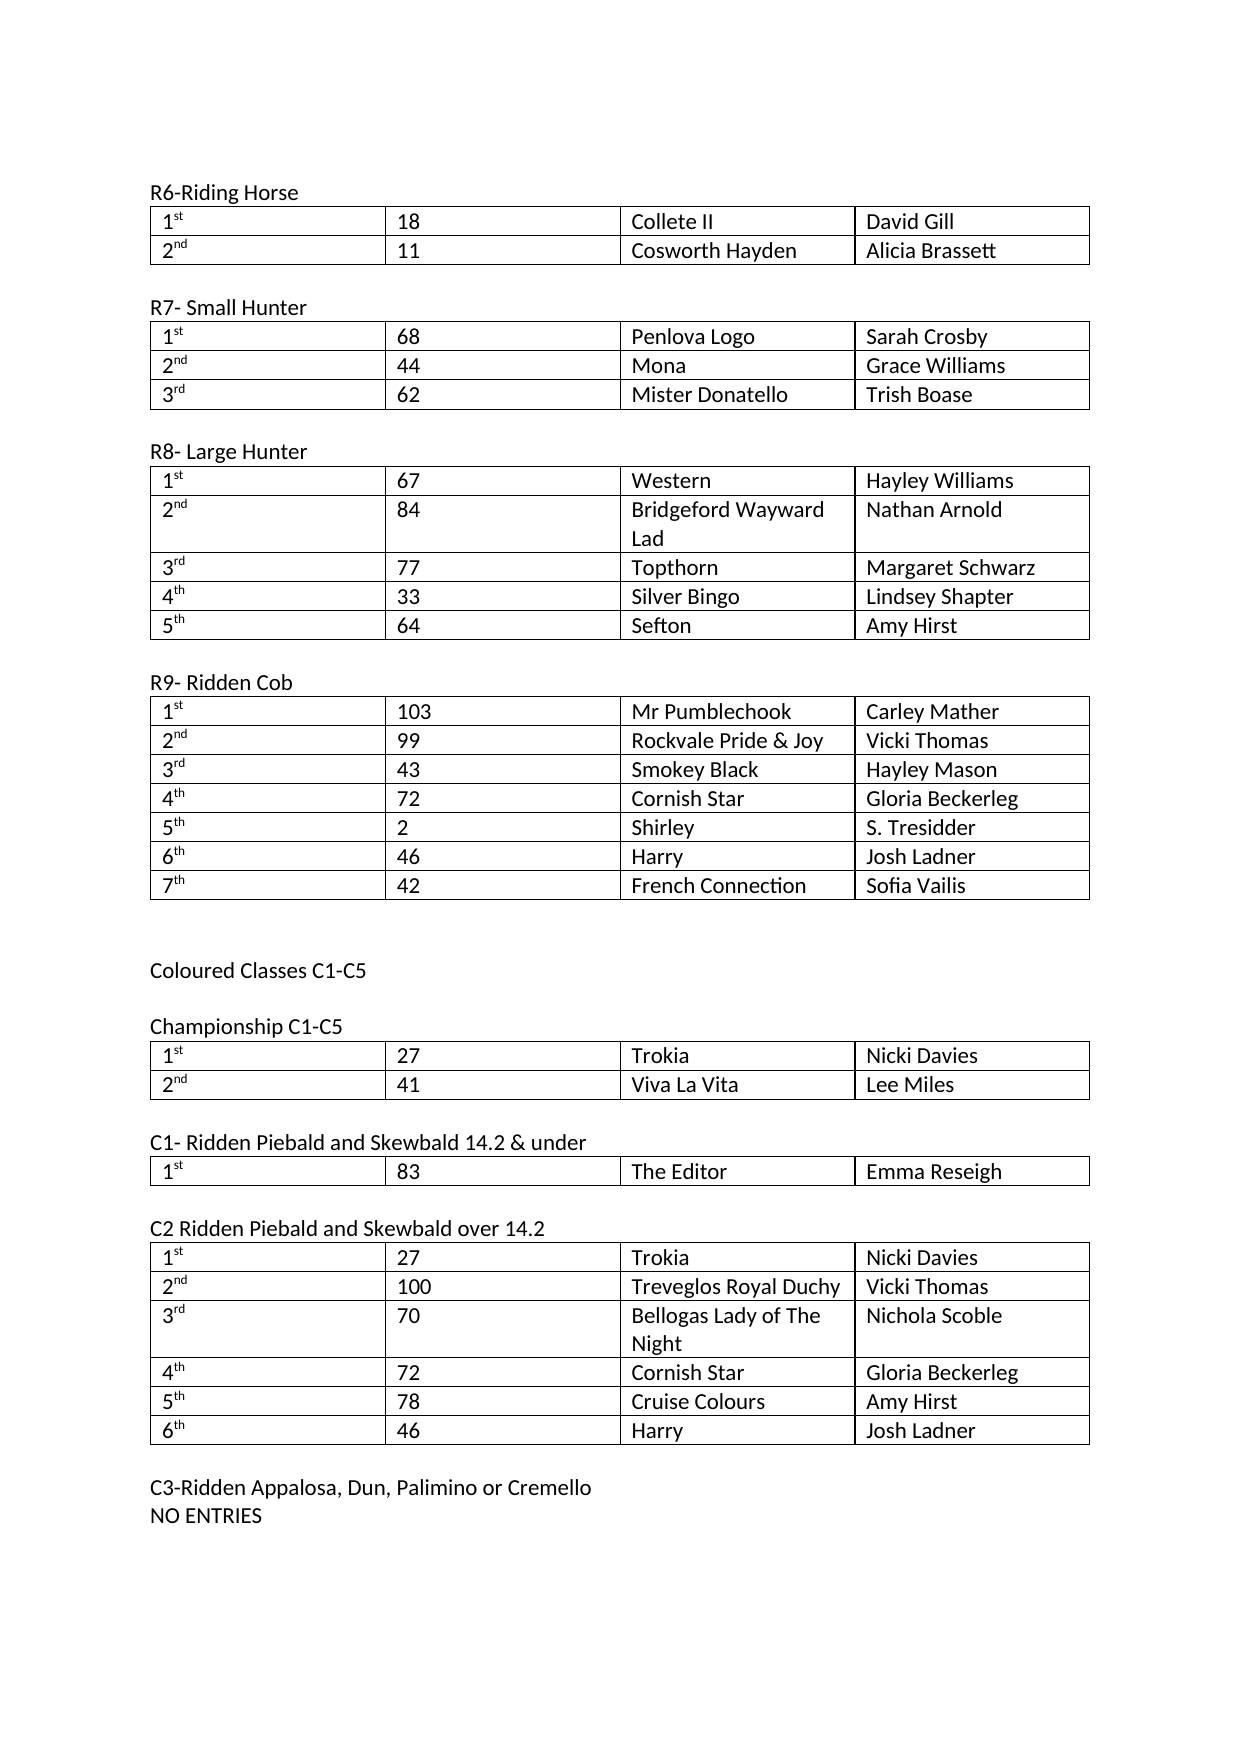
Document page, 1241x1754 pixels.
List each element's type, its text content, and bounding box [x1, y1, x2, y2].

table_cell 46 [386, 842, 620, 870]
table_header 27 [386, 1042, 620, 1069]
table_cell 2nd [151, 1071, 385, 1099]
text R9- Ridden Cob [150, 668, 1090, 696]
text C2 Ridden Piebald and Skewbald over 14.2 [150, 1214, 1090, 1242]
table_header Western [621, 467, 854, 494]
table_cell Amy Hirst [856, 611, 1089, 639]
table_header 83 [386, 1157, 620, 1185]
table_cell 2nd [151, 496, 385, 552]
table_cell Margaret Schwarz [856, 553, 1089, 581]
table_cell Harry [621, 842, 854, 870]
table_cell 72 [386, 784, 620, 812]
text C1- Ridden Piebald and Skewbald 14.2 & under [150, 1128, 1090, 1156]
table_header 1st [151, 467, 385, 494]
table_header Nicki Davies [856, 1042, 1089, 1069]
table_header 27 [386, 1243, 620, 1271]
table_header Mr Pumblechook [621, 697, 854, 725]
table_cell 70 [386, 1301, 620, 1357]
text NO ENTRIES [150, 1501, 1090, 1529]
text R8- Large Hunter [150, 437, 1090, 466]
table_cell Cornish Star [621, 1358, 854, 1386]
table_header 1st [151, 1157, 385, 1185]
table_header The Editor [621, 1157, 854, 1185]
table_cell Josh Ladner [856, 1416, 1089, 1444]
text Coloured Classes C1-C5 [150, 956, 1090, 984]
table_cell 41 [386, 1071, 620, 1099]
table_cell 78 [386, 1387, 620, 1415]
table_cell Alicia Brassett [856, 236, 1089, 264]
table_cell 6th [151, 842, 385, 870]
table_header Sarah Crosby [856, 322, 1089, 350]
table_cell Silver Bingo [621, 582, 854, 610]
table_header David Gill [856, 207, 1089, 235]
table_cell Bridgeford Wayward Lad [621, 496, 854, 552]
table_cell Cosworth Hayden [621, 236, 854, 264]
table_header Nicki Davies [856, 1243, 1089, 1271]
table_header 1st [151, 207, 385, 235]
table_cell 33 [386, 582, 620, 610]
table_cell 99 [386, 726, 620, 754]
table_cell 5th [151, 813, 385, 841]
table_cell Nathan Arnold [856, 496, 1089, 552]
table_cell 100 [386, 1272, 620, 1300]
table_cell 2 [386, 813, 620, 841]
table_cell 11 [386, 236, 620, 264]
table_cell Gloria Beckerleg [856, 784, 1089, 812]
table_cell Nichola Scoble [856, 1301, 1089, 1357]
table_cell Josh Ladner [856, 842, 1089, 870]
table_cell Viva La Vita [621, 1071, 854, 1099]
table_cell 77 [386, 553, 620, 581]
table_header 67 [386, 467, 620, 494]
table_cell Sofia Vailis [856, 871, 1089, 899]
table_cell Rockvale Pride & Joy [621, 726, 854, 754]
table_cell Vicki Thomas [856, 1272, 1089, 1300]
table_header 1st [151, 322, 385, 350]
table_cell Gloria Beckerleg [856, 1358, 1089, 1386]
text C3-Ridden Appalosa, Dun, Palimino or Cremello [150, 1473, 1090, 1501]
table_cell 4th [151, 1358, 385, 1386]
table_cell 3rd [151, 380, 385, 408]
table_cell Cornish Star [621, 784, 854, 812]
table_header 68 [386, 322, 620, 350]
table_cell 3rd [151, 553, 385, 581]
table_cell 6th [151, 1416, 385, 1444]
table_cell French Connection [621, 871, 854, 899]
table_header Emma Reseigh [856, 1157, 1089, 1185]
table_cell 2nd [151, 1272, 385, 1300]
table_cell 2nd [151, 236, 385, 264]
table_header 1st [151, 1042, 385, 1069]
table_cell Cruise Colours [621, 1387, 854, 1415]
table_cell Mona [621, 351, 854, 379]
table_cell Trish Boase [856, 380, 1089, 408]
table_header Carley Mather [856, 697, 1089, 725]
table_cell Topthorn [621, 553, 854, 581]
table_header 1st [151, 1243, 385, 1271]
table_cell 3rd [151, 755, 385, 783]
table_cell S. Tresidder [856, 813, 1089, 841]
table_cell Grace Williams [856, 351, 1089, 379]
table_cell 84 [386, 496, 620, 552]
table_cell Bellogas Lady of The Night [621, 1301, 854, 1357]
table_cell Lee Miles [856, 1071, 1089, 1099]
table_cell 5th [151, 611, 385, 639]
table_header Hayley Williams [856, 467, 1089, 494]
table_cell 72 [386, 1358, 620, 1386]
table_cell 3rd [151, 1301, 385, 1357]
table_header 103 [386, 697, 620, 725]
table_cell 46 [386, 1416, 620, 1444]
table_cell 44 [386, 351, 620, 379]
table_cell Amy Hirst [856, 1387, 1089, 1415]
table_cell 43 [386, 755, 620, 783]
table_cell Shirley [621, 813, 854, 841]
table_cell Lindsey Shapter [856, 582, 1089, 610]
table_cell Vicki Thomas [856, 726, 1089, 754]
table_cell 64 [386, 611, 620, 639]
text Championship C1-C5 [150, 1012, 1090, 1041]
table_header Collete II [621, 207, 854, 235]
table_header Trokia [621, 1042, 854, 1069]
table_cell 4th [151, 582, 385, 610]
table_cell 2nd [151, 351, 385, 379]
table_cell Mister Donatello [621, 380, 854, 408]
table_header 1st [151, 697, 385, 725]
table_cell 5th [151, 1387, 385, 1415]
table_cell Sefton [621, 611, 854, 639]
table_cell Treveglos Royal Duchy [621, 1272, 854, 1300]
table_cell 2nd [151, 726, 385, 754]
table_cell 4th [151, 784, 385, 812]
table_header Penlova Logo [621, 322, 854, 350]
table_cell Harry [621, 1416, 854, 1444]
table_cell 42 [386, 871, 620, 899]
table_cell 62 [386, 380, 620, 408]
table_header 18 [386, 207, 620, 235]
table_cell 7th [151, 871, 385, 899]
text R7- Small Hunter [150, 293, 1090, 321]
table_header Trokia [621, 1243, 854, 1271]
table_cell Smokey Black [621, 755, 854, 783]
text R6-Riding Horse [150, 178, 1090, 206]
table_cell Hayley Mason [856, 755, 1089, 783]
